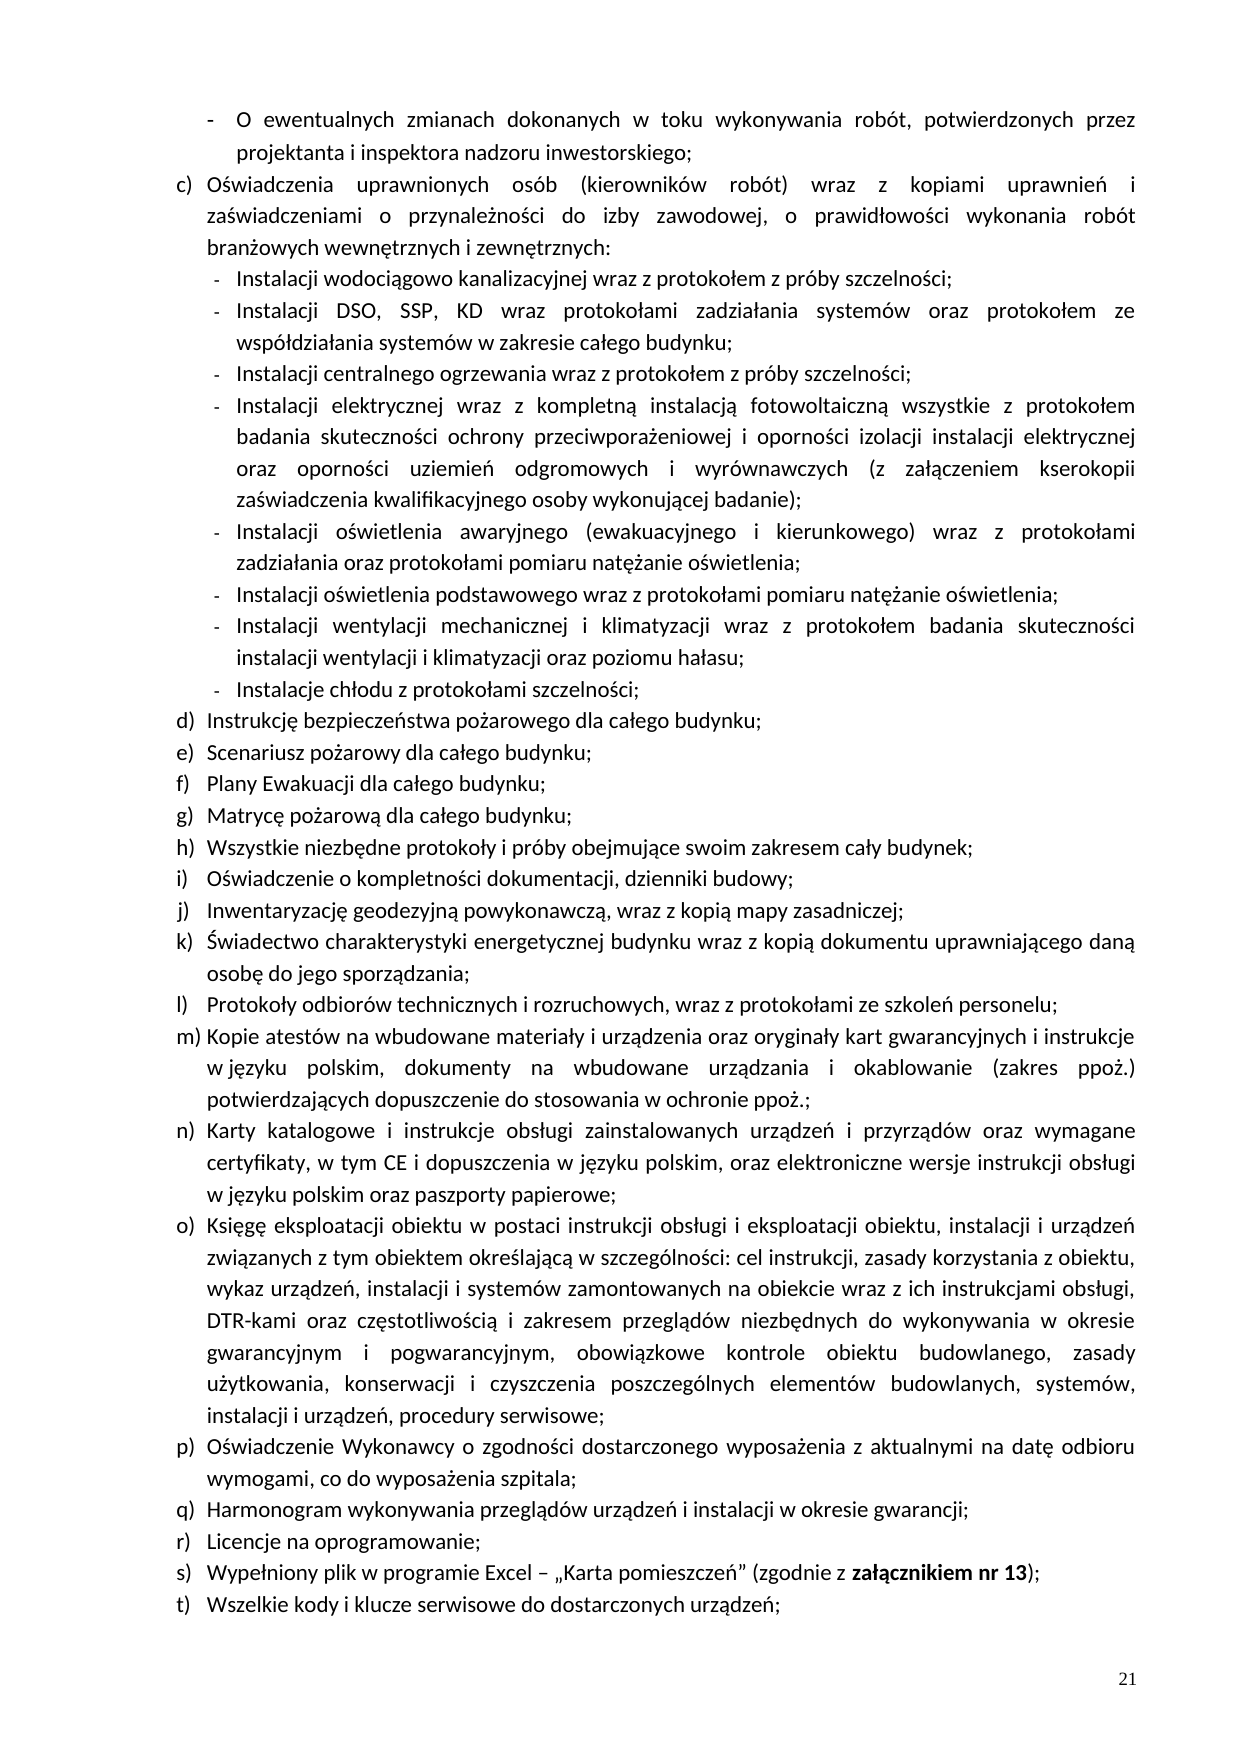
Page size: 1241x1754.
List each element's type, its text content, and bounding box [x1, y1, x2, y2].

list Instalacje chłodu z protokołami szczelności; [213, 675, 1137, 703]
list Wszelkie kody i klucze serwisowe do dostarczonych urządzeń; [176, 1590, 1137, 1618]
list Instalacji centralnego ogrzewania wraz z protokołem z próby szczelności; [213, 359, 1137, 387]
list Scenariusz pożarowy dla całego budynku; [176, 738, 1137, 766]
list Inwentaryzację geodezyjną powykonawczą, wraz z kopią mapy zasadniczej; [177, 896, 1137, 924]
list Księgę eksploatacji obiektu w postaci instrukcji obsługi i eksploatacji obiektu, instalacji i urządzeń związanych z tym obiektem określającą w szczególności: cel instrukcji, zasady korzystania z obiektu, wykaz urządzeń, instalacji i systemów zamontowanych na obiekcie wraz z ich instrukcjami obsługi, DTR-kami oraz częstotliwością i zakresem przeglądów niezbędnych do wykonywania w okresie gwarancyjnym i pogwarancyjnym, obowiązkowe kontrole obiektu budowlanego, zasady użytkowania, konserwacji i czyszczenia poszczególnych elementów budowlanych, systemów, instalacji i urządzeń, procedury serwisowe; [176, 1211, 1137, 1429]
list Instalacji wodociągowo kanalizacyjnej wraz z protokołem z próby szczelności; [213, 264, 1137, 292]
list Instalacji wentylacji mechanicznej i klimatyzacji wraz z protokołem badania skuteczności instalacji wentylacji i klimatyzacji oraz poziomu hałasu; [213, 612, 1137, 671]
list Instalacji elektrycznej wraz z kompletną instalacją fotowoltaiczną wszystkie z protokołem badania skuteczności ochrony przeciwporażeniowej i oporności izolacji instalacji elektrycznej oraz oporności uziemień odgromowych i wyrównawczych (z załączeniem kserokopii zaświadczenia kwalifikacyjnego osoby wykonującej badanie); [213, 391, 1137, 513]
list Świadectwo charakterystyki energetycznej budynku wraz z kopią dokumentu uprawniającego daną osobę do jego sporządzania; [176, 927, 1137, 987]
list Instalacji oświetlenia awaryjnego (ewakuacyjnego i kierunkowego) wraz z protokołami zadziałania oraz protokołami pomiaru natężanie oświetlenia; [213, 517, 1137, 577]
list Harmonogram wykonywania przeglądów urządzeń i instalacji w okresie gwarancji; [176, 1495, 1137, 1523]
list Instalacji DSO, SSP, KD wraz protokołami zadziałania systemów oraz protokołem ze współdziałania systemów w zakresie całego budynku; [213, 296, 1137, 356]
list Matrycę pożarową dla całego budynku; [176, 801, 1137, 829]
list Plany Ewakuacji dla całego budynku; [176, 769, 1137, 797]
list Karty katalogowe i instrukcje obsługi zainstalowanych urządzeń i przyrządów oraz wymagane certyfikaty, w tym CE i dopuszczenia w języku polskim, oraz elektroniczne wersje instrukcji obsługi w języku polskim oraz paszporty papierowe; [176, 1117, 1137, 1208]
list Oświadczenia uprawnionych osób (kierowników robót) wraz z kopiami uprawnień i zaświadczeniami o przynależności do izby zawodowej, o prawidłowości wykonania robót branżowych wewnętrznych i zewnętrznych: [176, 170, 1137, 261]
list Oświadczenie o kompletności dokumentacji, dzienniki budowy; [176, 864, 1137, 892]
list O ewentualnych zmianach dokonanych w toku wykonywania robót, potwierdzonych przez projektanta i inspektora nadzoru inwestorskiego; [207, 103, 1137, 166]
list Licencje na oprogramowanie; [176, 1527, 1137, 1555]
list Protokoły odbiorów technicznych i rozruchowych, wraz z protokołami ze szkoleń personelu; [176, 990, 1137, 1018]
list Wszystkie niezbędne protokoły i próby obejmujące swoim zakresem cały budynek; [176, 833, 1137, 861]
list Kopie atestów na wbudowane materiały i urządzenia oraz oryginały kart gwarancyjnych i instrukcje w języku polskim, dokumenty na wbudowane urządzania i okablowanie (zakres ppoż.) potwierdzających dopuszczenie do stosowania w ochronie ppoż.; [176, 1022, 1137, 1113]
list Instalacji oświetlenia podstawowego wraz z protokołami pomiaru natężanie oświetlenia; [213, 580, 1137, 608]
list Wypełniony plik w programie Excel – „Karta pomieszczeń” (zgodnie z załącznikiem nr 13); [176, 1558, 1137, 1587]
list Instrukcję bezpieczeństwa pożarowego dla całego budynku; [176, 706, 1137, 734]
list Oświadczenie Wykonawcy o zgodności dostarczonego wyposażenia z aktualnymi na datę odbioru wymogami, co do wyposażenia szpitala; [176, 1432, 1137, 1492]
